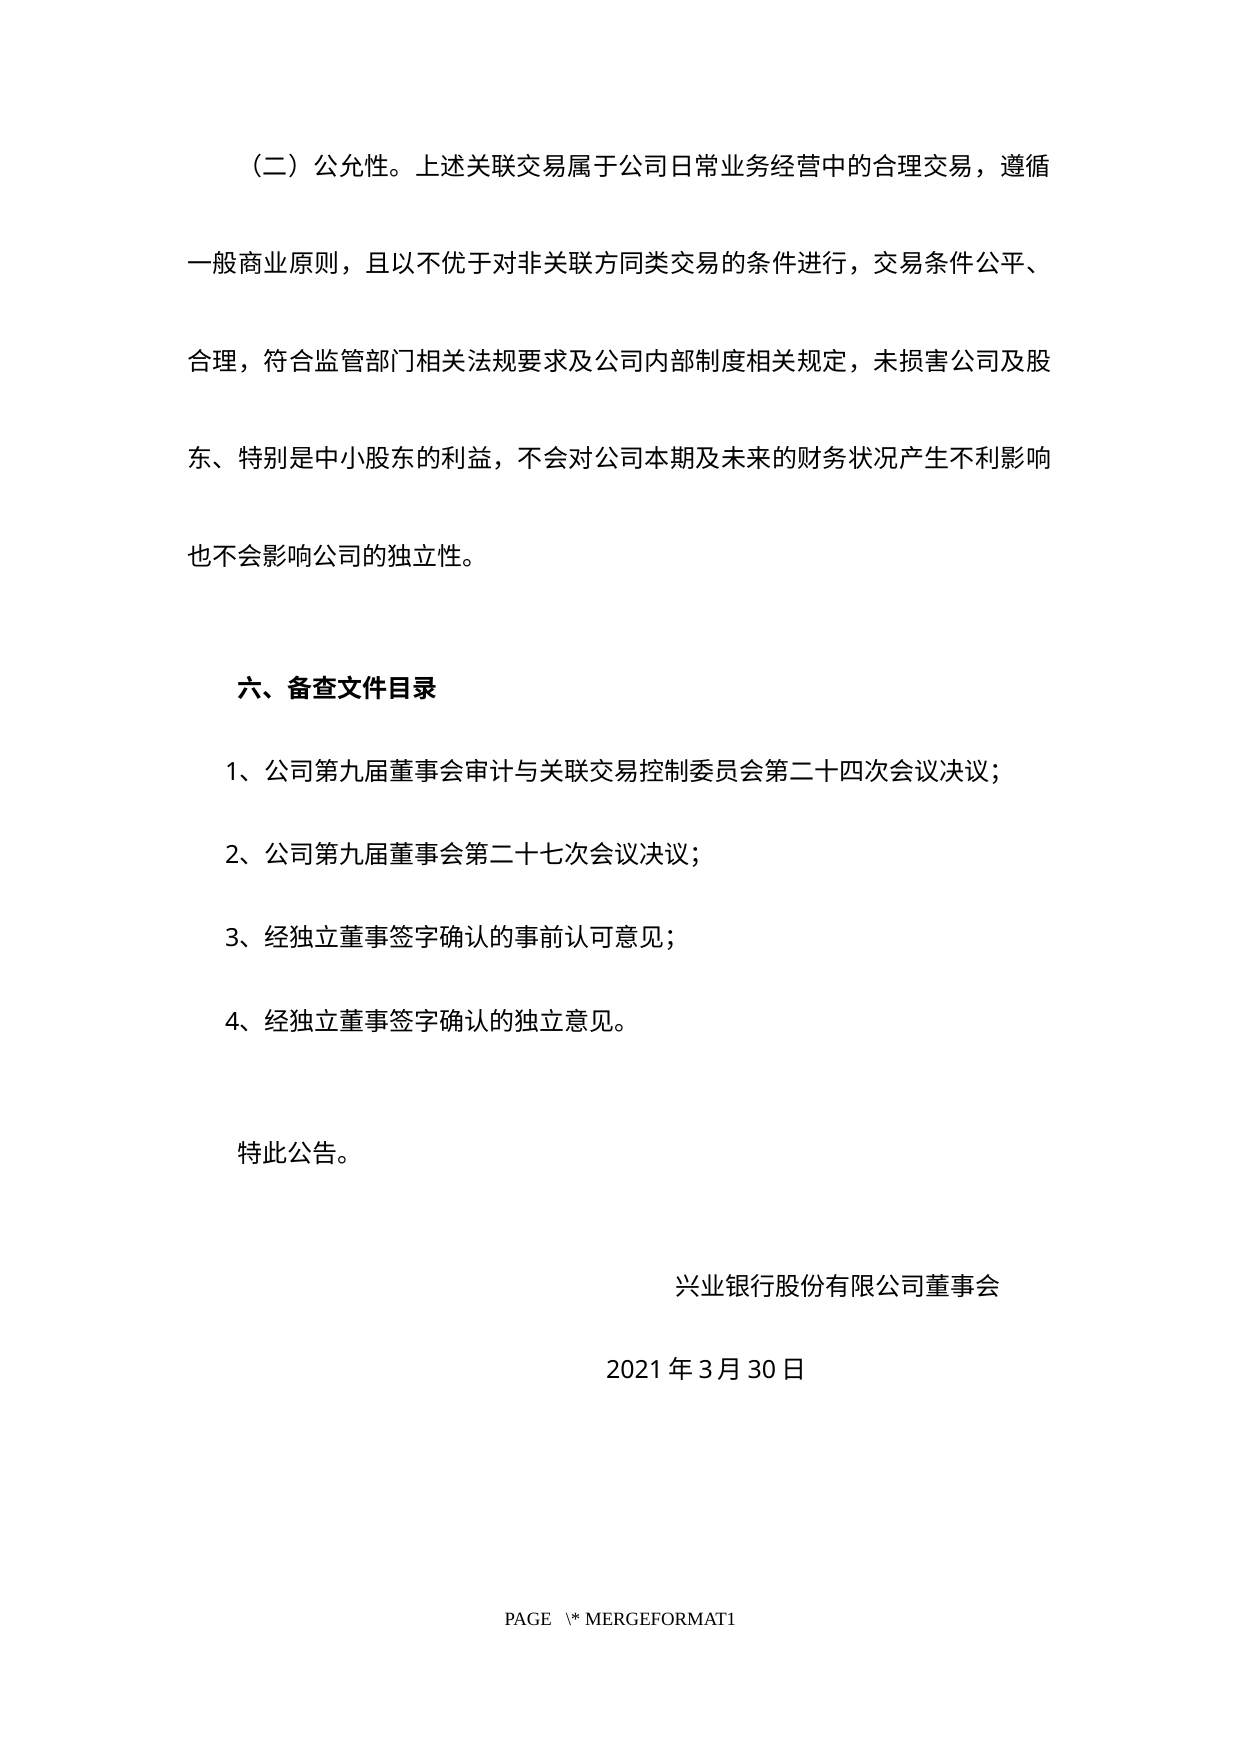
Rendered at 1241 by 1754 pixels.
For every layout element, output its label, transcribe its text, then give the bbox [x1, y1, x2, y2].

text 兴业银行股份有限公司董事会 [187, 1252, 1053, 1317]
text （二）公允性。上述关联交易属于公司日常业务经营中的合理交易，遵循一般商业原则，且以不优于对非关联方同类交易的条件进行，交易条件公平、合理，符合监管部门相关法规要求及公司内部制度相关规定，未损害公司及股东、特别是中小股东的利益，不会对公司本期及未来的财务状况产生不利影响，也不会影响公司的独立性。 [187, 132, 1053, 587]
text 特此公告。 [187, 1119, 1053, 1184]
text 1、公司第九届董事会审计与关联交易控制委员会第二十四次会议决议； [187, 737, 1053, 802]
text 2021年3月30日 [187, 1335, 1053, 1400]
text 六、备查文件目录 [187, 654, 1053, 719]
text 4、经独立董事签字确认的独立意见。 [187, 987, 1053, 1052]
text 2、公司第九届董事会第二十七次会议决议； [187, 820, 1053, 885]
text 3、经独立董事签字确认的事前认可意见； [187, 903, 1053, 968]
